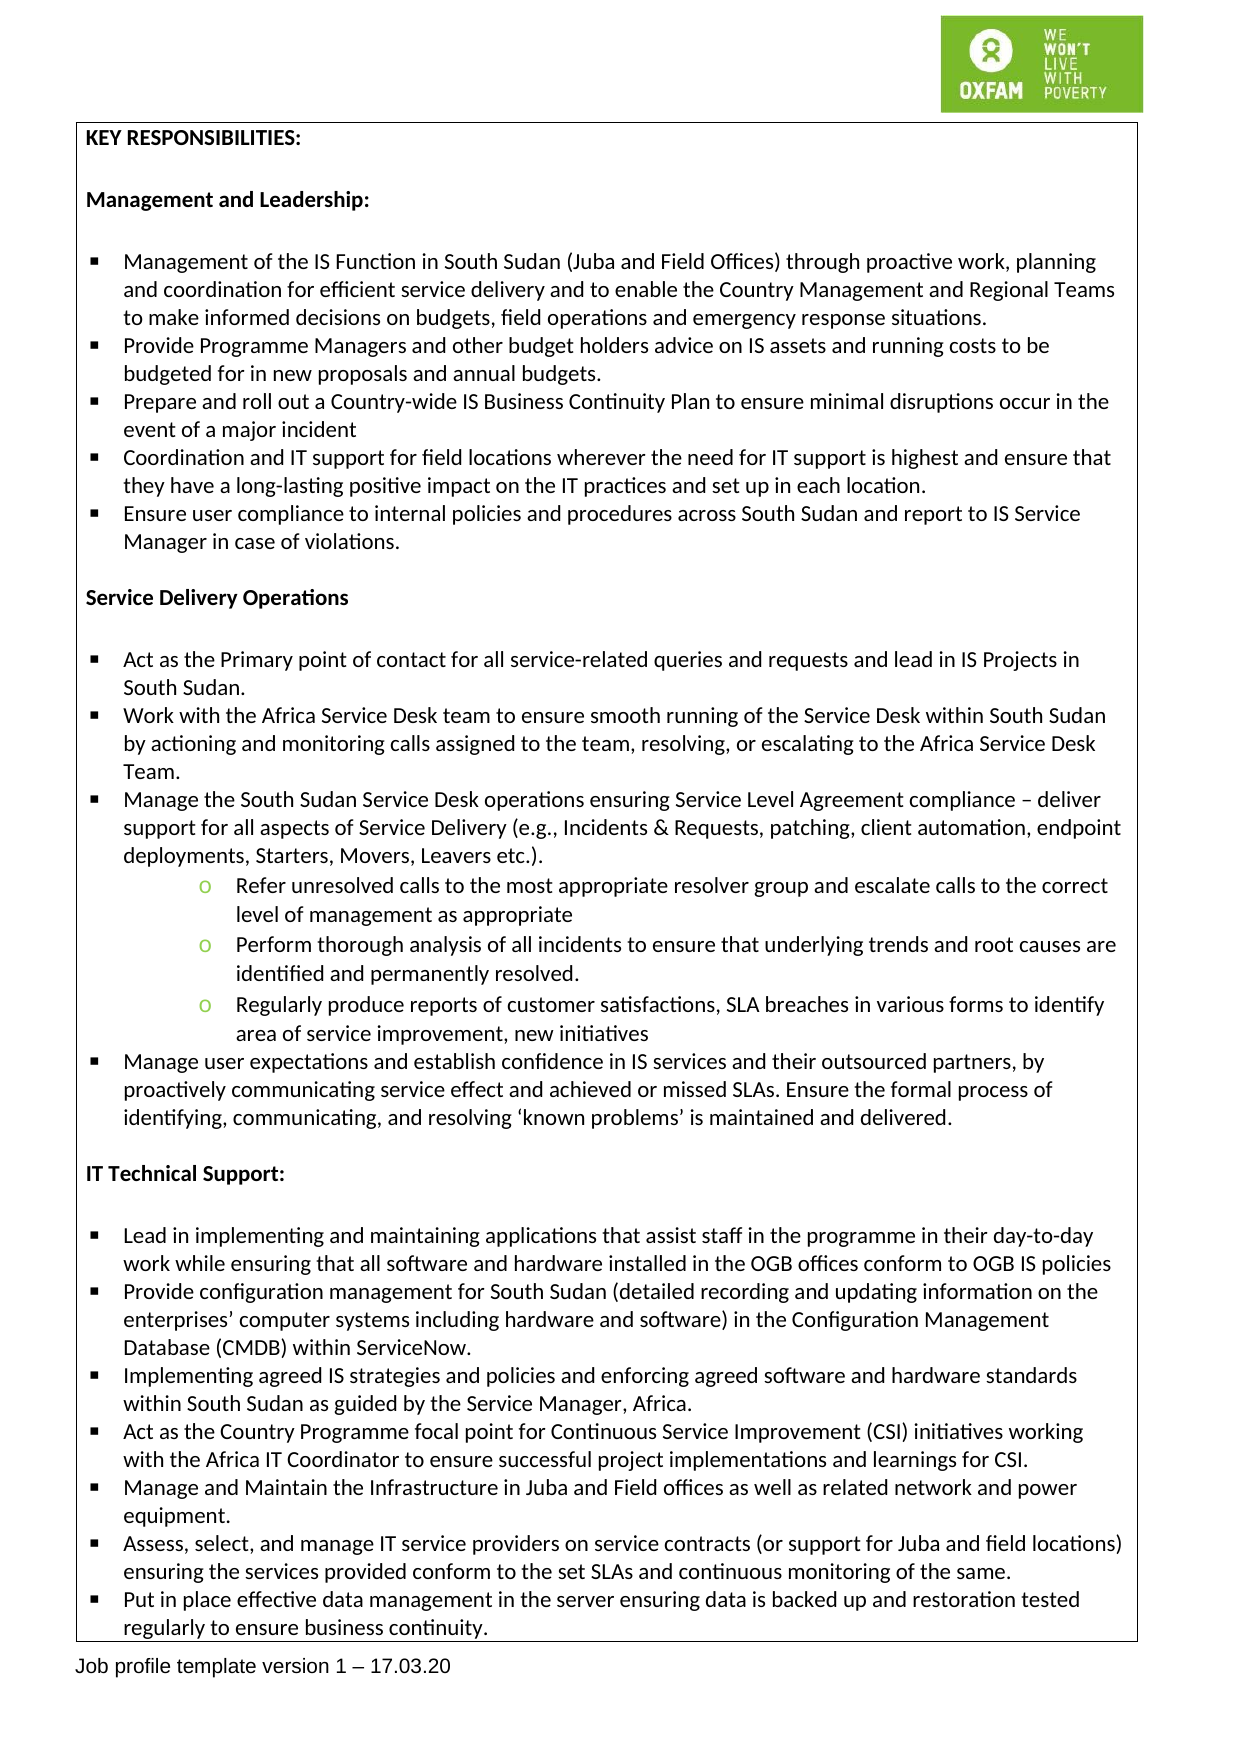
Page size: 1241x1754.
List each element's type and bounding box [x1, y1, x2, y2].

table_header [77, 123, 1137, 1641]
picture [940, 15, 1144, 113]
